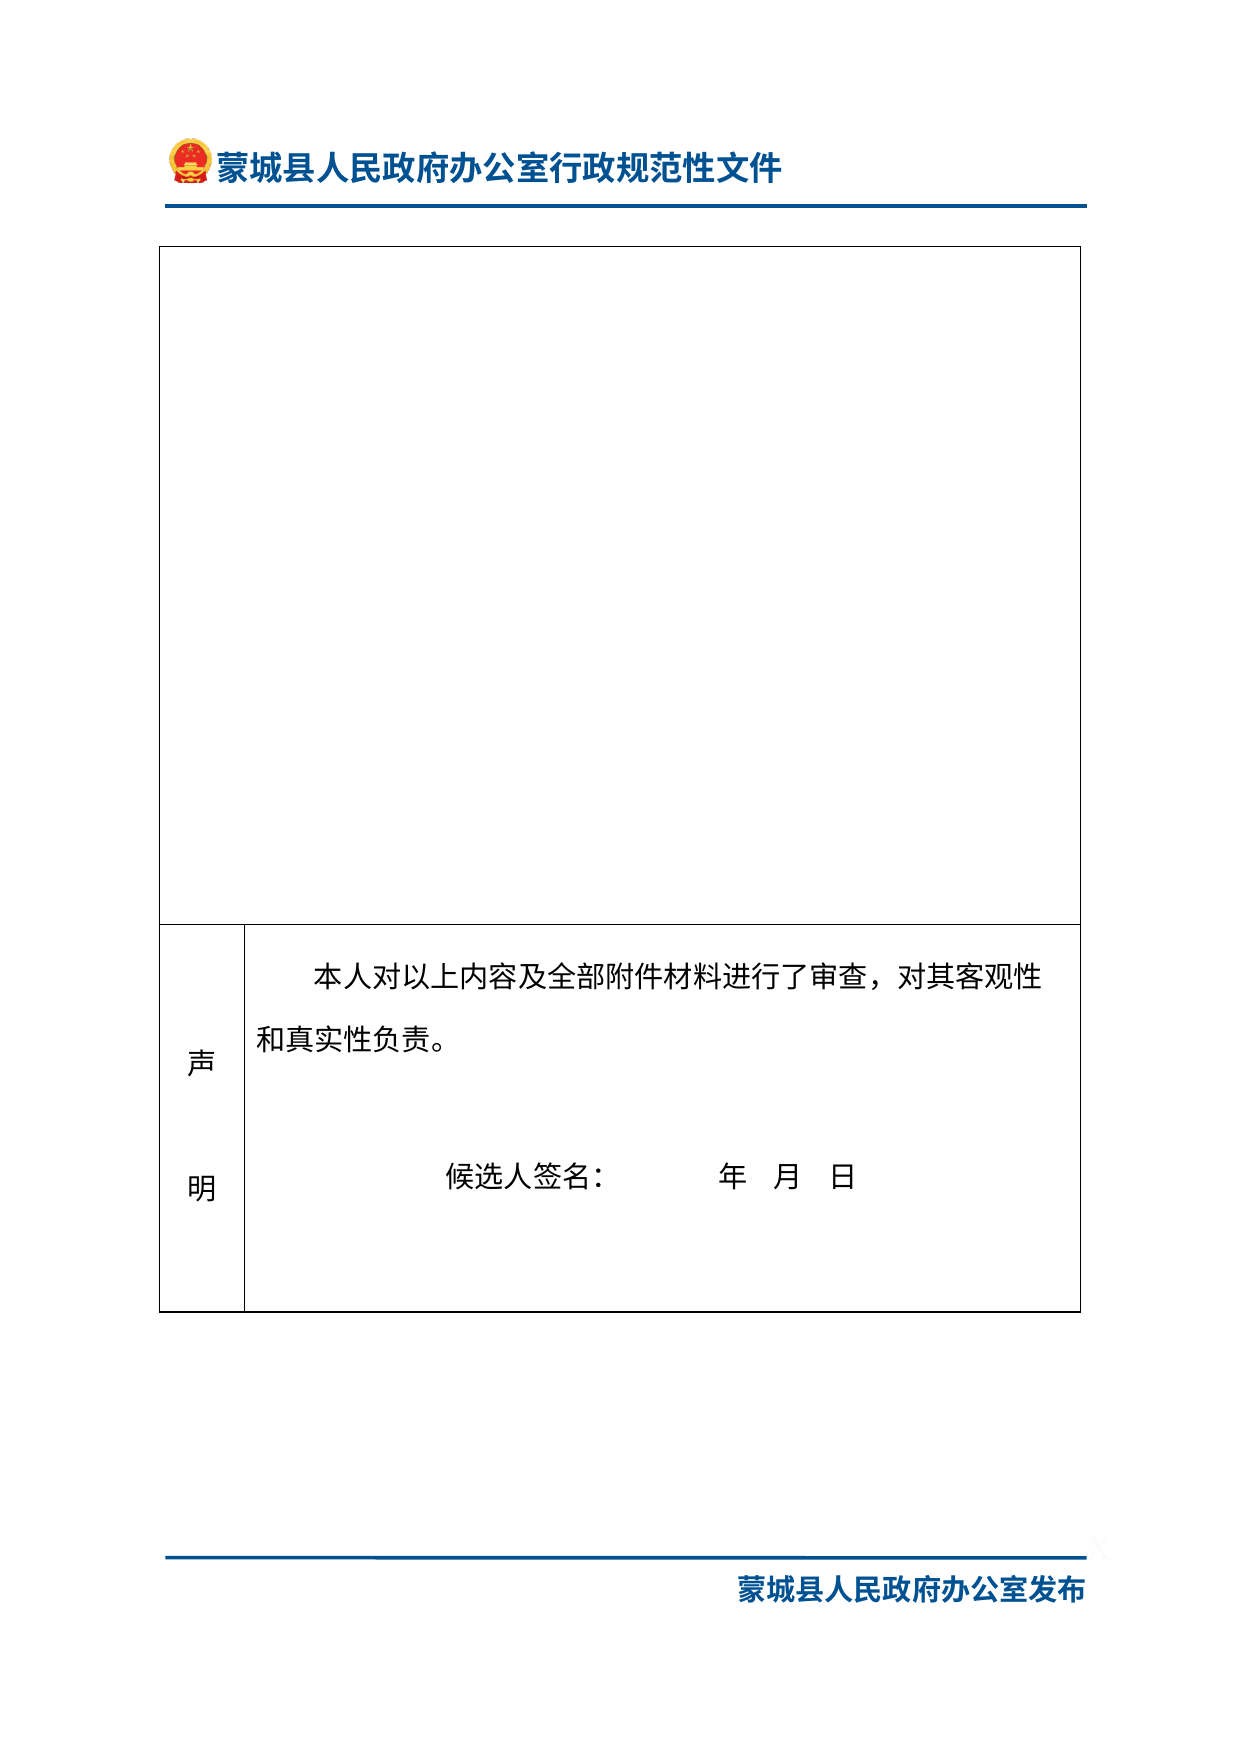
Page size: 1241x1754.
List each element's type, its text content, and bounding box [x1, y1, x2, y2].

table_cell 本人对以上内容及全部附件材料进行了审查，对其客观性和真实性负责。 候选人签名： 年 月 日 [245, 925, 1080, 1311]
picture [165, 136, 216, 187]
table_cell 声 明 [160, 925, 244, 1311]
table_header [160, 247, 1080, 924]
